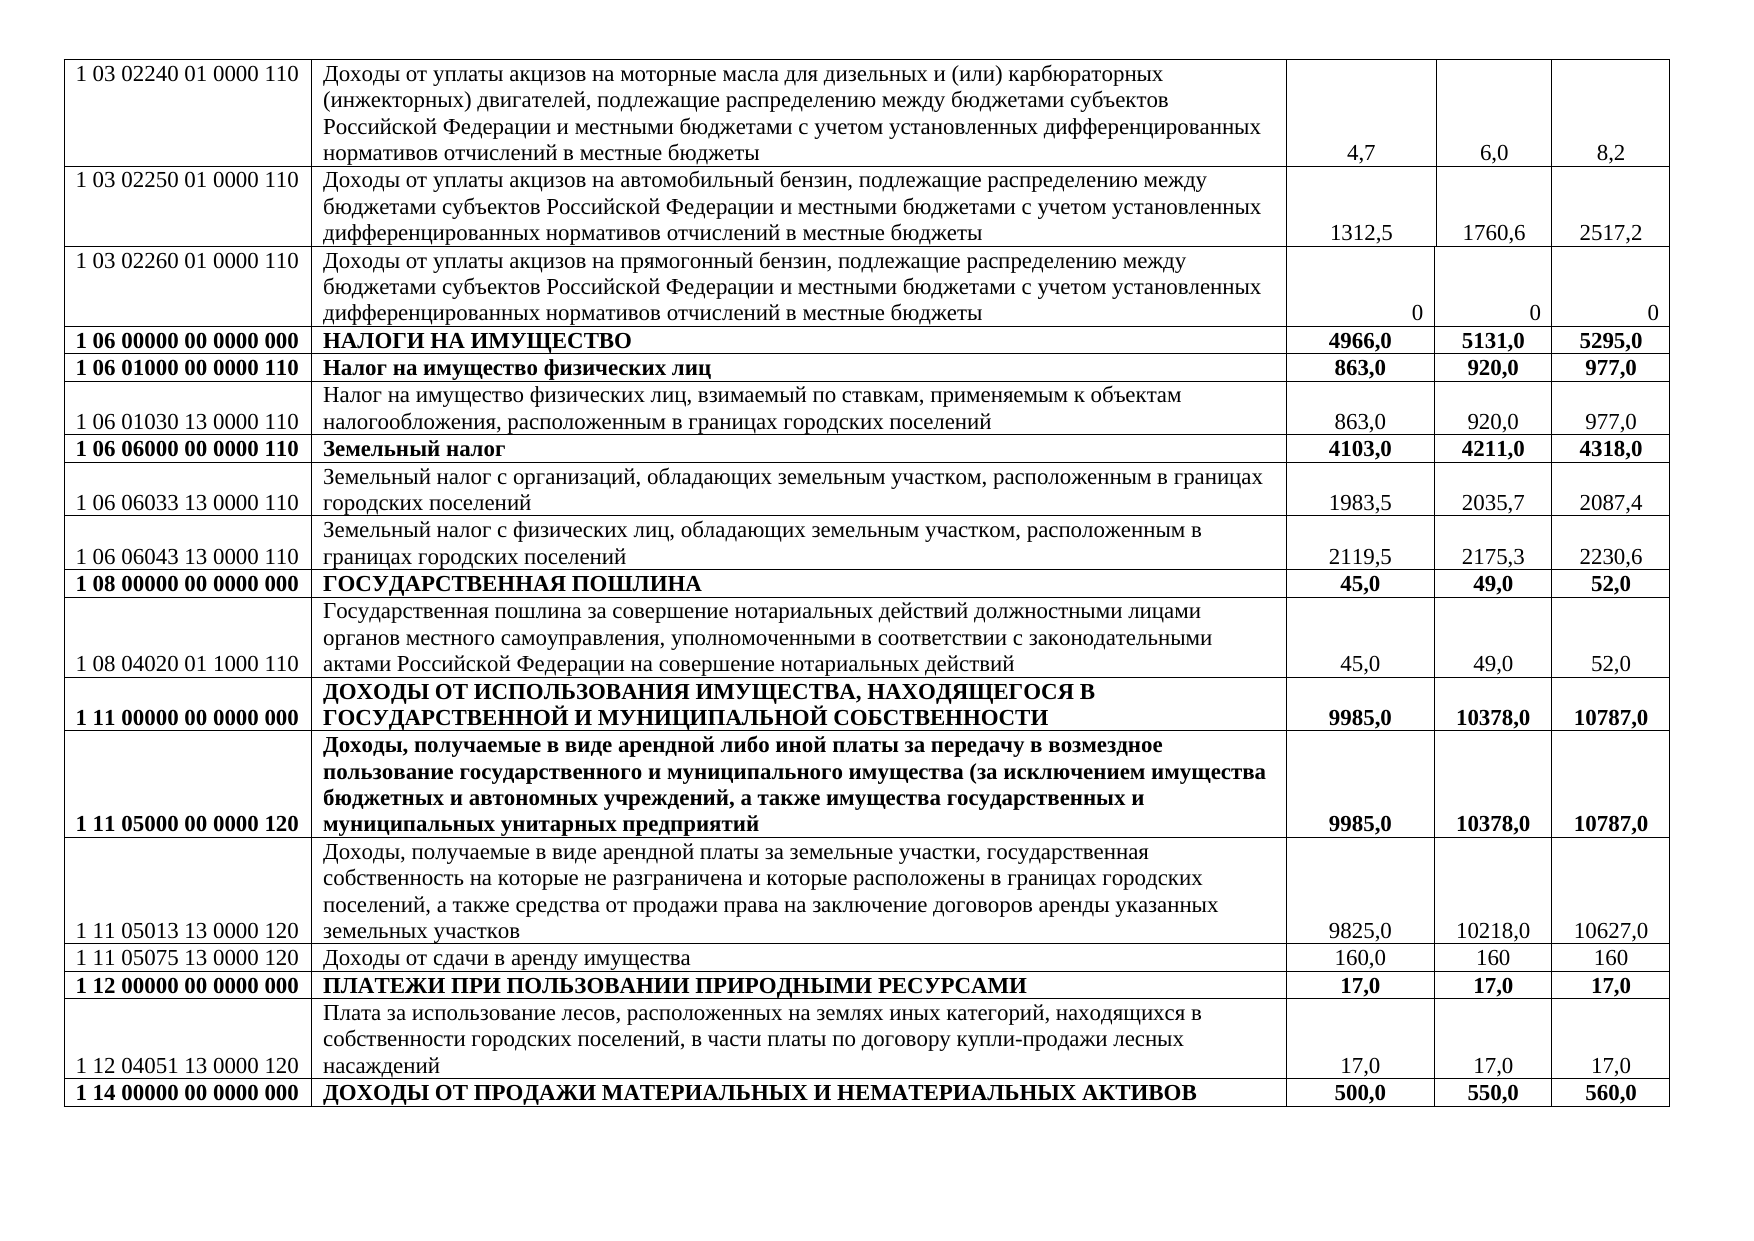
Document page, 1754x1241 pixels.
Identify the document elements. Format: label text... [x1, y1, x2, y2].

table_cell 1 06 00000 00 0000 000 [65, 327, 311, 353]
table_cell 0 [1435, 247, 1551, 326]
table_cell Доходы, получаемые в виде арендной либо иной платы за передачу в возмездное пользование государственного и муниципального имущества (за исключением имущества бюджетных и автономных учреждений, а также имущества государственных и муниципальных унитарных предприятий [312, 731, 1286, 837]
table_cell 1 03 02240 01 0000 110 [65, 60, 311, 166]
table_cell Государственная пошлина за совершение нотариальных действий должностными лицами органов местного самоуправления, уполномоченными в соответствии с законодательными актами Российской Федерации на совершение нотариальных действий [312, 598, 1286, 677]
table_cell 1 11 00000 00 0000 000 [65, 678, 311, 730]
table_cell 1 11 05013 13 0000 120 [65, 838, 311, 943]
table_cell 4211,0 [1435, 435, 1551, 462]
table_cell 1 06 01000 00 0000 110 [65, 354, 311, 381]
table_cell 10378,0 [1435, 678, 1551, 730]
table_cell ДОХОДЫ ОТ ИСПОЛЬЗОВАНИЯ ИМУЩЕСТВА, НАХОДЯЩЕГОСЯ В ГОСУДАРСТВЕННОЙ И МУНИЦИПАЛЬНОЙ СОБСТВЕННОСТИ [312, 678, 1286, 730]
table_cell 560,0 [1552, 1079, 1669, 1106]
table_cell Налог на имущество физических лиц, взимаемый по ставкам, применяемым к объектам налогообложения, расположенным в границах городских поселений [312, 382, 1286, 434]
table_cell 5295,0 [1552, 327, 1669, 353]
table_cell 1 14 00000 00 0000 000 [65, 1079, 311, 1106]
table_cell 977,0 [1552, 354, 1669, 381]
table_cell 1 12 00000 00 0000 000 [65, 972, 311, 998]
table_cell 4966,0 [1287, 327, 1434, 353]
table_cell 500,0 [1287, 1079, 1434, 1106]
table_cell 10378,0 [1435, 731, 1551, 837]
table_cell 49,0 [1435, 570, 1551, 597]
table_cell Доходы от уплаты акцизов на прямогонный бензин, подлежащие распределению между бюджетами субъектов Российской Федерации и местными бюджетами с учетом установленных дифференцированных нормативов отчислений в местные бюджеты [312, 247, 1286, 326]
table_cell 1983,5 [1287, 463, 1434, 515]
table_cell 17,0 [1435, 999, 1551, 1078]
table_cell 2175,3 [1435, 516, 1551, 569]
table_cell 160 [1552, 944, 1669, 971]
table_cell 17,0 [1435, 972, 1551, 998]
table_cell Плата за использование лесов, расположенных на землях иных категорий, находящихся в собственности городских поселений, в части платы по договору купли-продажи лесных насаждений [312, 999, 1286, 1078]
table_cell 920,0 [1435, 354, 1551, 381]
table_cell 1 11 05000 00 0000 120 [65, 731, 311, 837]
table_cell 1 06 06033 13 0000 110 [65, 463, 311, 515]
table_cell Доходы от уплаты акцизов на автомобильный бензин, подлежащие распределению между бюджетами субъектов Российской Федерации и местными бюджетами с учетом установленных дифференцированных нормативов отчислений в местные бюджеты [312, 167, 1286, 246]
table_cell 2230,6 [1552, 516, 1669, 569]
table_cell Земельный налог с организаций, обладающих земельным участком, расположенным в границах городских поселений [312, 463, 1286, 515]
table_cell 160 [1435, 944, 1551, 971]
table_cell 1 08 00000 00 0000 000 [65, 570, 311, 597]
table_cell 10627,0 [1552, 838, 1669, 943]
table_cell 9985,0 [1287, 678, 1434, 730]
table_cell ДОХОДЫ ОТ ПРОДАЖИ МАТЕРИАЛЬНЫХ И НЕМАТЕРИАЛЬНЫХ АКТИВОВ [312, 1079, 1286, 1106]
table_cell 863,0 [1287, 382, 1434, 434]
table_cell 1 03 02260 01 0000 110 [65, 247, 311, 326]
table_cell 1312,5 [1287, 167, 1436, 246]
table_cell 1 06 01030 13 0000 110 [65, 382, 311, 434]
table_cell 863,0 [1287, 354, 1434, 381]
table_cell Земельный налог [312, 435, 1286, 462]
table_cell 10787,0 [1552, 731, 1669, 837]
table_cell Доходы от сдачи в аренду имущества [312, 944, 1286, 971]
table_cell 0 [1287, 247, 1434, 326]
table_cell Доходы, получаемые в виде арендной платы за земельные участки, государственная собственность на которые не разграничена и которые расположены в границах городских поселений, а также средства от продажи права на заключение договоров аренды указанных земельных участков [312, 838, 1286, 943]
table_cell 9985,0 [1287, 731, 1434, 837]
table_cell Земельный налог с физических лиц, обладающих земельным участком, расположенным в границах городских поселений [312, 516, 1286, 569]
table_cell 17,0 [1552, 999, 1669, 1078]
table_cell 1760,6 [1437, 167, 1551, 246]
table_cell 2035,7 [1435, 463, 1551, 515]
table_cell 45,0 [1287, 570, 1434, 597]
table_cell 52,0 [1552, 570, 1669, 597]
table_cell 550,0 [1435, 1079, 1551, 1106]
table_cell 2517,2 [1552, 167, 1669, 246]
table_cell 0 [1552, 247, 1669, 326]
table_cell 1 11 05075 13 0000 120 [65, 944, 311, 971]
table_cell Налог на имущество физических лиц [312, 354, 1286, 381]
table_cell 52,0 [1552, 598, 1669, 677]
table_cell 1 06 06043 13 0000 110 [65, 516, 311, 569]
table_cell 1 03 02250 01 0000 110 [65, 167, 311, 246]
table_cell 17,0 [1287, 972, 1434, 998]
table_cell 8,2 [1552, 60, 1669, 166]
table_cell ПЛАТЕЖИ ПРИ ПОЛЬЗОВАНИИ ПРИРОДНЫМИ РЕСУРСАМИ [312, 972, 1286, 998]
table_cell 10787,0 [1552, 678, 1669, 730]
table_cell 2119,5 [1287, 516, 1434, 569]
table_cell 1 08 04020 01 1000 110 [65, 598, 311, 677]
table_cell 977,0 [1552, 382, 1669, 434]
table_cell 160,0 [1287, 944, 1434, 971]
table_cell 17,0 [1552, 972, 1669, 998]
table_cell 6,0 [1437, 60, 1551, 166]
table_cell 5131,0 [1435, 327, 1551, 353]
table_cell 1 12 04051 13 0000 120 [65, 999, 311, 1078]
table_cell 45,0 [1287, 598, 1434, 677]
table_cell 1 06 06000 00 0000 110 [65, 435, 311, 462]
table_cell 4,7 [1287, 60, 1436, 166]
table_cell 49,0 [1435, 598, 1551, 677]
table_cell НАЛОГИ НА ИМУЩЕСТВО [312, 327, 1286, 353]
table_cell 10218,0 [1435, 838, 1551, 943]
table_cell 4318,0 [1552, 435, 1669, 462]
table_cell 17,0 [1287, 999, 1434, 1078]
table_cell 4103,0 [1287, 435, 1434, 462]
table_cell Доходы от уплаты акцизов на моторные масла для дизельных и (или) карбюраторных (инжекторных) двигателей, подлежащие распределению между бюджетами субъектов Российской Федерации и местными бюджетами с учетом установленных дифференцированных нормативов отчислений в местные бюджеты [312, 60, 1286, 166]
table_cell 9825,0 [1287, 838, 1434, 943]
table_cell 920,0 [1435, 382, 1551, 434]
table_cell ГОСУДАРСТВЕННАЯ ПОШЛИНА [312, 570, 1286, 597]
table_cell 2087,4 [1552, 463, 1669, 515]
